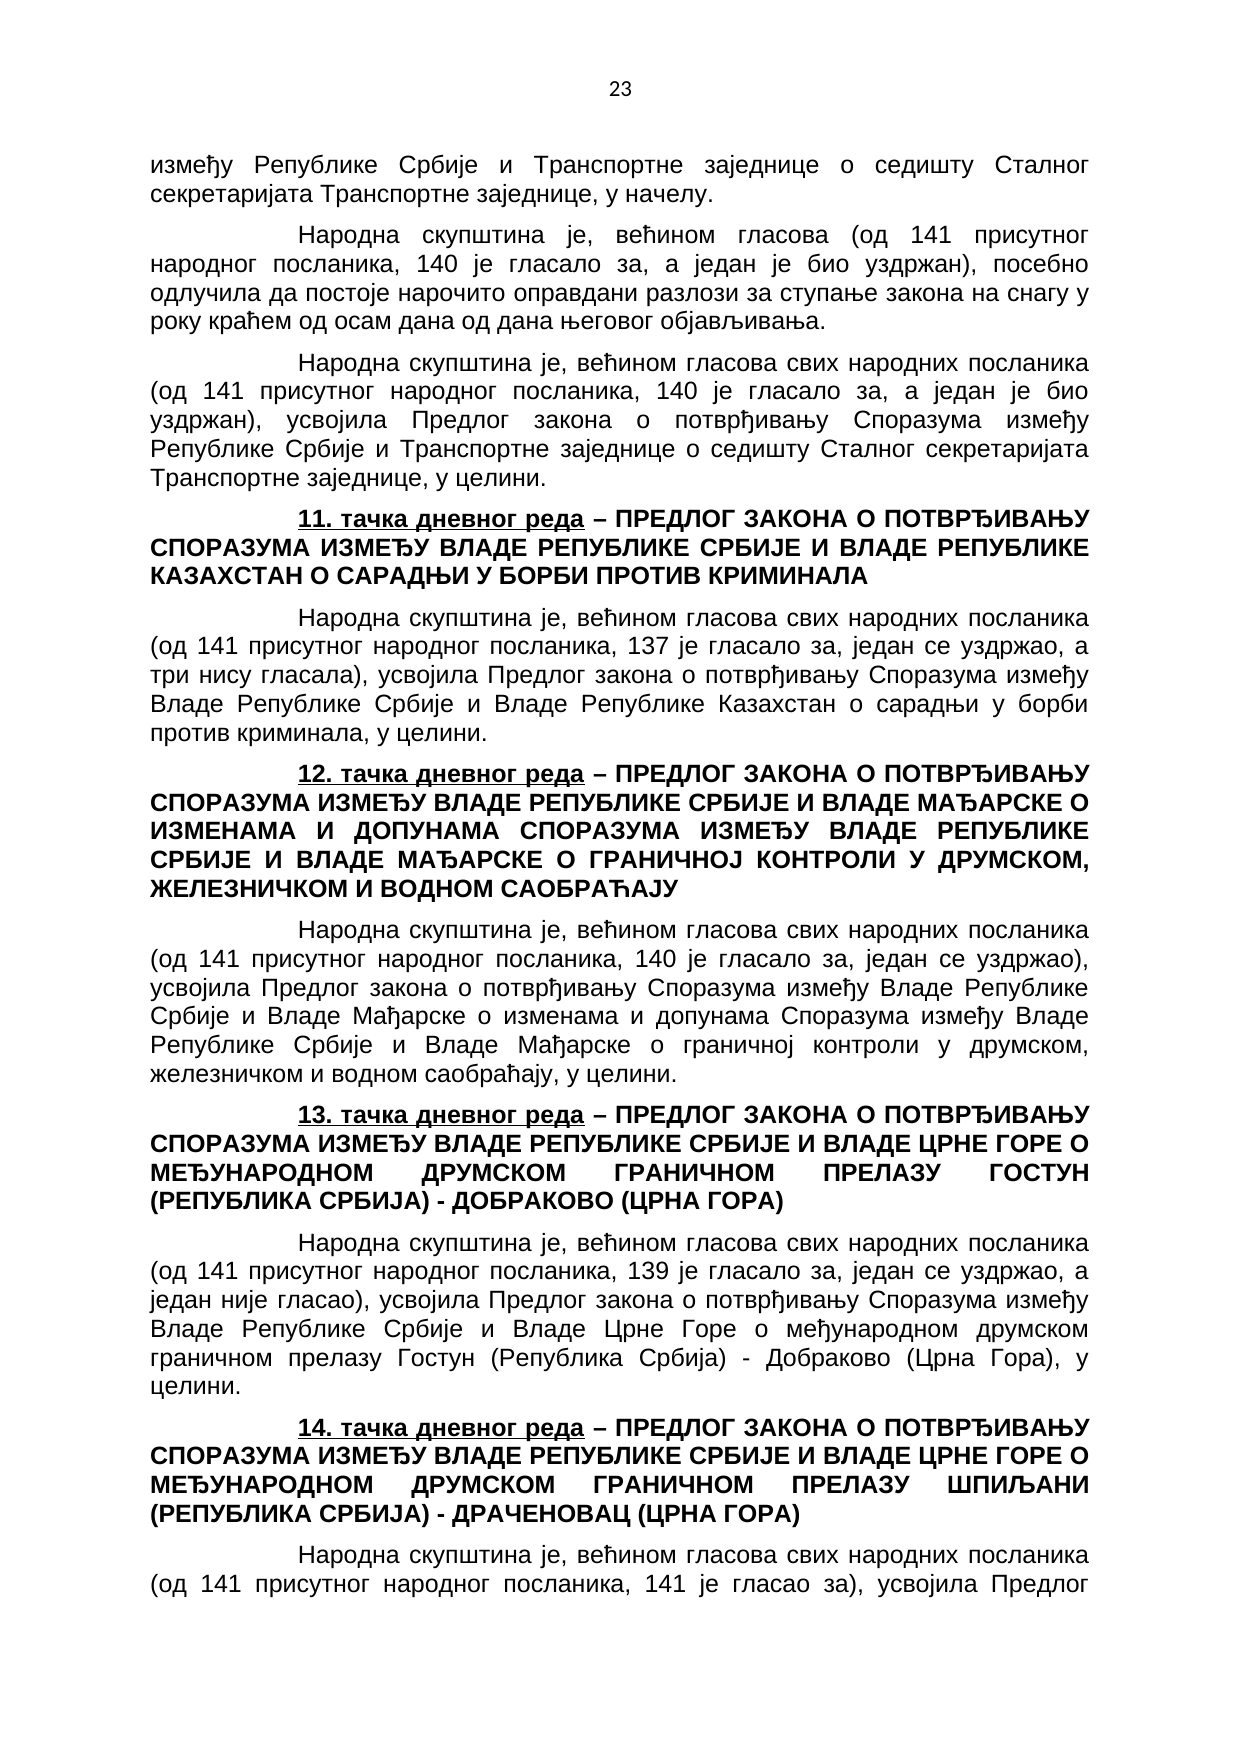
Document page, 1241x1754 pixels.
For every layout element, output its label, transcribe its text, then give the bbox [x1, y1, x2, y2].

text Народна скупштина је, већином гласова свих народних посланика (од 141 присутног народног посланика, 140 је гласало за, а један је био уздржан), усвојила Предлог закона о потврђивању Споразума између Републике Србије и Транспортне заједнице о седишту Сталног секретаријата Транспортне заједнице, у целини. [150, 347, 1090, 491]
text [150, 150, 1090, 207]
text 13. тачка дневног реда – ПРЕДЛОГ ЗАКОНА О ПОТВРЂИВАЊУ СПОРАЗУМА ИЗМЕЂУ ВЛАДЕ РЕПУБЛИКЕ СРБИЈЕ И ВЛАДЕ ЦРНЕ ГОРЕ О МЕЂУНАРОДНОМ ДРУМСКОМ ГРАНИЧНОМ ПРЕЛАЗУ ГОСТУН (РЕПУБЛИКA СРБИЈА) - ДОБРАКОВО (ЦРНА ГОРА) [150, 1100, 1090, 1215]
text 14. тачка дневног реда – ПРЕДЛОГ ЗАКОНА О ПОТВРЂИВАЊУ СПОРАЗУМА ИЗМЕЂУ ВЛАДЕ РЕПУБЛИКЕ СРБИЈЕ И ВЛАДЕ ЦРНЕ ГОРЕ О МЕЂУНАРОДНОМ ДРУМСКОМ ГРАНИЧНОМ ПРЕЛАЗУ ШПИЉАНИ (РЕПУБЛИКА СРБИЈА) - ДРАЧЕНОВАЦ (ЦРНА ГОРА) [150, 1412, 1090, 1527]
text Народна скупштина је, већином гласова свих народних посланика (од 141 присутног народног посланика, 137 је гласало за, један се уздржао, а три нису гласала), усвојила Предлог закона о потврђивању Споразума између Владе Републике Србије и Владе Републике Казахстан о сарадњи у борби против криминала, у целини. [150, 602, 1090, 746]
text 11. тачка дневног реда – ПРЕДЛОГ ЗАКОНА О ПОТВРЂИВАЊУ СПОРАЗУМА ИЗМЕЂУ ВЛАДЕ РЕПУБЛИКЕ СРБИЈЕ И ВЛАДЕ РЕПУБЛИКЕ КАЗАХСТАН О САРАДЊИ У БОРБИ ПРОТИВ КРИМИНАЛА [150, 504, 1090, 590]
text Народна скупштина је, већином гласова (од 141 присутног народног посланика, 140 је гласало за, а један је био уздржан), посебно одлучила да постоје нарочито оправдани разлози за ступање закона на снагу у року краћем од осам дана од дана његовог објављивања. [150, 220, 1090, 335]
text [150, 1540, 1090, 1597]
text Народна скупштина је, већином гласова свих народних посланика (од 141 присутног народног посланика, 140 је гласало за, један се уздржао), усвојила Предлог закона о потврђивању Споразума између Владе Републике Србије и Владе Мађарске о изменама и допунама Споразума између Владе Републике Србије и Владе Мађарске о граничној контроли у друмском, железничком и водном саобраћају, у целини. [150, 915, 1090, 1087]
text 12. тачка дневног реда – ПРЕДЛОГ ЗАКОНА О ПОТВРЂИВАЊУ СПОРАЗУМА ИЗМЕЂУ ВЛАДЕ РЕПУБЛИКЕ СРБИЈЕ И ВЛАДЕ МАЂАРСКЕ О ИЗМЕНАМА И ДОПУНАМА СПОРАЗУМА ИЗМЕЂУ ВЛАДЕ РЕПУБЛИКЕ СРБИЈЕ И ВЛАДЕ МАЂАРСКЕ О ГРАНИЧНОЈ КОНТРОЛИ У ДРУМСКОМ, ЖЕЛЕЗНИЧКОМ И ВОДНОМ САОБРАЋАЈУ [150, 759, 1090, 902]
text Народна скупштина је, већином гласова свих народних посланика (од 141 присутног народног посланика, 139 је гласало за, један се уздржао, а један није гласао), усвојила Предлог закона о потврђивању Споразума између Владе Републике Србије и Владе Црне Горе о међународном друмском граничном прелазу Гостун (Републикa Србија) - Добраково (Црна Гора), у целини. [150, 1227, 1090, 1400]
